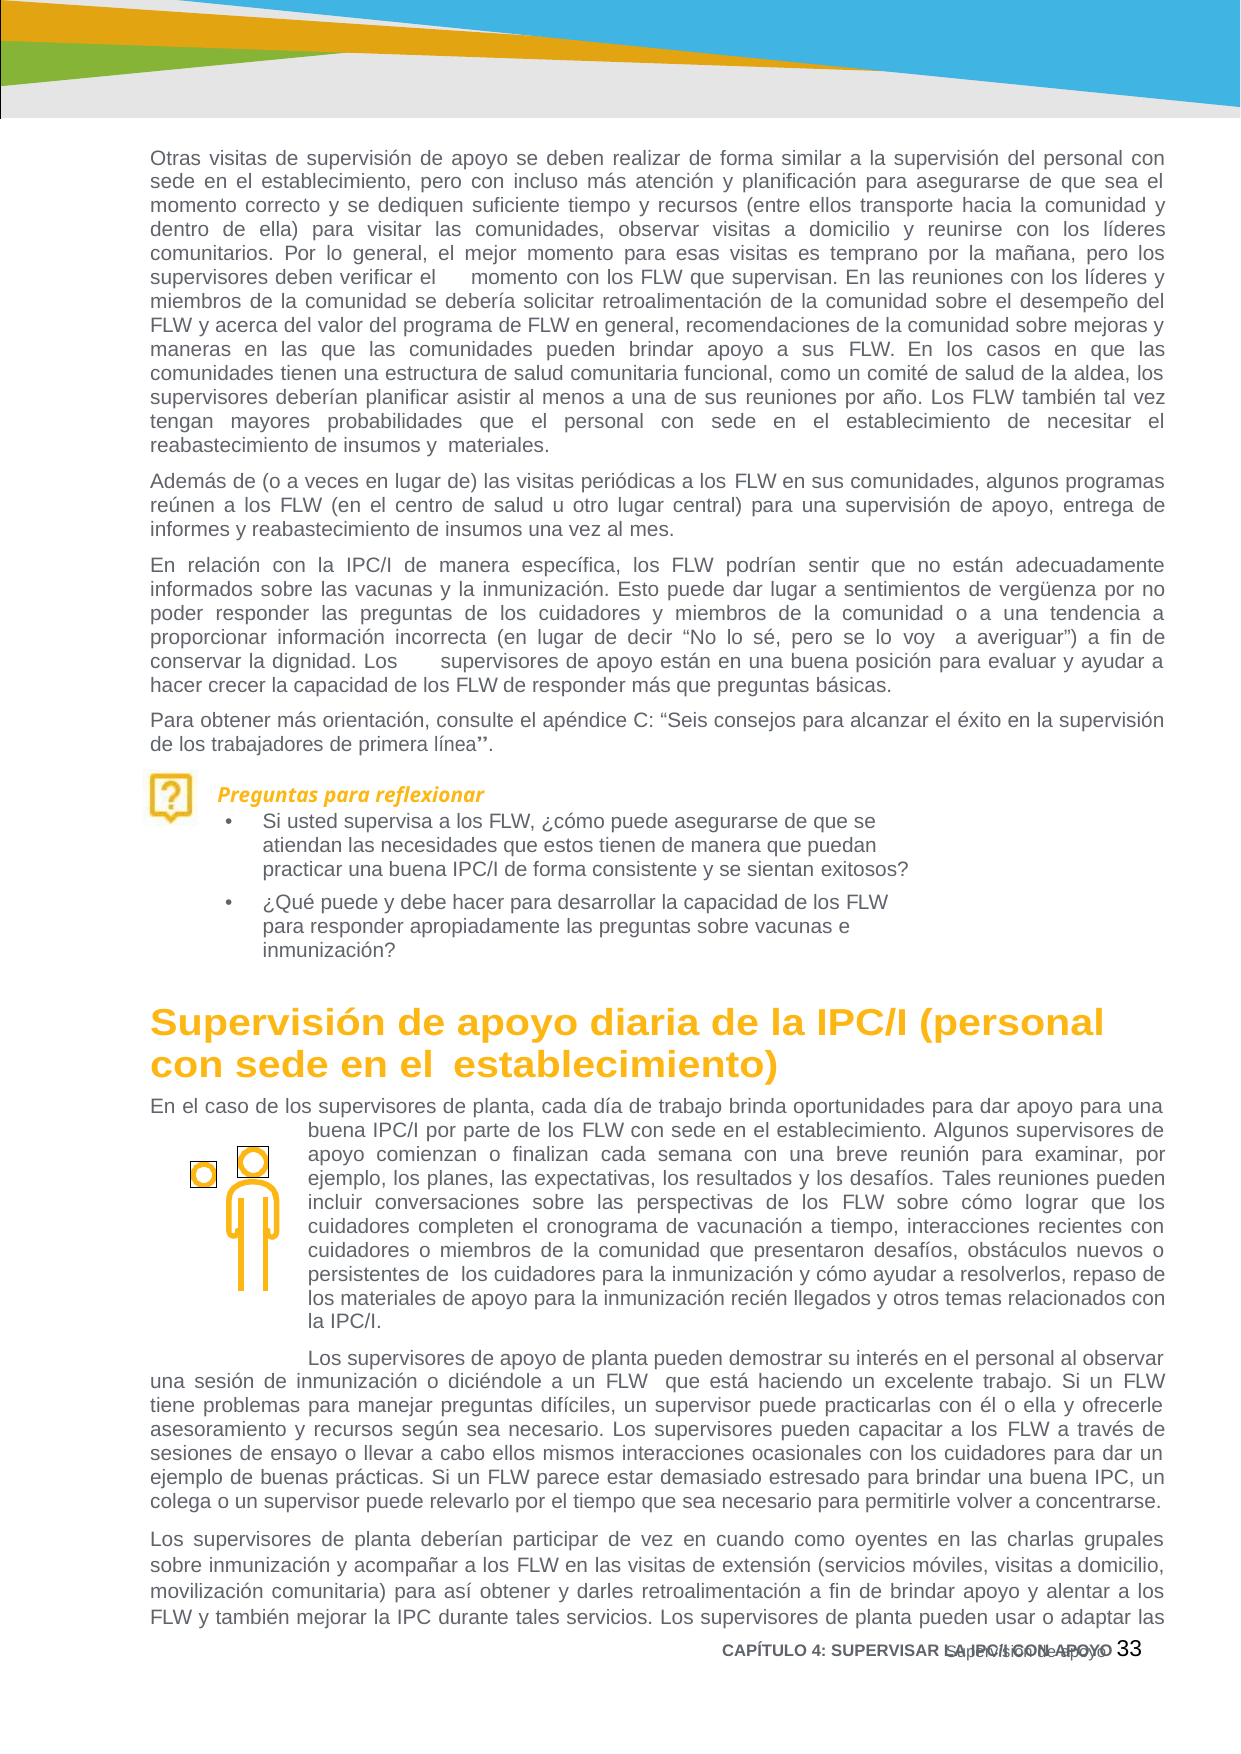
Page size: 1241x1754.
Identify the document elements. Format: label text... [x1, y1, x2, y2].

list Si usted supervisa a los FLW, ¿cómo puede asegurarse de que se atiendan las necesidades que estos tienen de manera que puedan practicar una buena IPC/I de forma consistente y se sientan exitosos? [225, 808, 954, 880]
text En relación con la IPC/I de manera específica, los FLW podrían sentir que no están adecuadamente informados sobre las vacunas y la inmunización. Esto puede dar lugar a sentimientos de vergüenza por no poder responder las preguntas de los cuidadores y miembros de la comunidad o a una tendencia a proporcionar información incorrecta (en lugar de decir “No lo sé, pero se lo voy a averiguar”) a fin de conservar la dignidad. Los supervisores de apoyo están en una buena posición para evaluar y ayudar a hacer crecer la capacidad de los FLW de responder más que preguntas básicas. [150, 553, 1166, 696]
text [150, 1527, 1166, 1628]
text Preguntas para reflexionar [217, 780, 1240, 808]
text Para obtener más orientación, consulte el apéndice C: “Seis consejos para alcanzar el éxito en la supervisión de los trabajadores de primera línea”. [150, 708, 1165, 756]
text Además de (o a veces en lugar de) las visitas periódicas a los FLW en sus comunidades, algunos programas reúnen a los FLW (en el centro de salud u otro lugar central) para una supervisión de apoyo, entrega de informes y reabastecimiento de insumos una vez al mes. [150, 469, 1165, 541]
picture [142, 769, 199, 826]
text Otras visitas de supervisión de apoyo se deben realizar de forma similar a la supervisión del personal con sede en el establecimiento, pero con incluso más atención y planificación para asegurarse de que sea el momento correcto y se dediquen suficiente tiempo y recursos (entre ellos transporte hacia la comunidad y dentro de ella) para visitar las comunidades, observar visitas a domicilio y reunirse con los líderes comunitarios. Por lo general, el mejor momento para esas visitas es temprano por la mañana, pero los supervisores deben verificar el momento con los FLW que supervisan. En las reuniones con los líderes y miembros de la comunidad se debería solicitar retroalimentación de la comunidad sobre el desempeño del FLW y acerca del valor del programa de FLW en general, recomendaciones de la comunidad sobre mejoras y maneras en las que las comunidades pueden brindar apoyo a sus FLW. En los casos en que las comunidades tienen una estructura de salud comunitaria funcional, como un comité de salud de la aldea, los supervisores deberían planificar asistir al menos a una de sus reuniones por año. Los FLW también tal vez tengan mayores probabilidades que el personal con sede en el establecimiento de necesitar el reabastecimiento de insumos y materiales. [150, 145, 1166, 457]
list ¿Qué puede y debe hacer para desarrollar la capacidad de los FLW para responder apropiadamente las preguntas sobre vacunas e inmunización? [225, 890, 934, 962]
text Los supervisores de apoyo de planta pueden demostrar su interés en el personal al observar una sesión de inmunización o diciéndole a un FLW que está haciendo un excelente trabajo. Si un FLW tiene problemas para manejar preguntas difíciles, un supervisor puede practicarlas con él o ella y ofrecerle asesoramiento y recursos según sea necesario. Los supervisores pueden capacitar a los FLW a través de sesiones de ensayo o llevar a cabo ellos mismos interacciones ocasionales con los cuidadores para dar un ejemplo de buenas prácticas. Si un FLW parece estar demasiado estresado para brindar una buena IPC, un colega o un supervisor puede relevarlo por el tiempo que sea necesario para permitirle volver a concentrarse. [150, 1345, 1166, 1513]
subtitle Supervisión de apoyo diaria de la IPC/I (personal con sede en el establecimiento) [150, 1002, 1167, 1085]
text En el caso de los supervisores de planta, cada día de trabajo brinda oportunidades para dar apoyo para una buena IPC/I por parte de los FLW con sede en el establecimiento. Algunos supervisores de apoyo comienzan o finalizan cada semana con una breve reunión para examinar, por ejemplo, los planes, las expectativas, los resultados y los desafíos. Tales reuniones pueden incluir conversaciones sobre las perspectivas de los FLW sobre cómo lograr que los cuidadores completen el cronograma de vacunación a tiempo, interacciones recientes con cuidadores o miembros de la comunidad que presentaron desafíos, obstáculos nuevos o persistentes de los cuidadores para la inmunización y cómo ayudar a resolverlos, repaso de los materiales de apoyo para la inmunización recién llegados y otros temas relacionados con la IPC/I. [150, 1094, 1166, 1333]
